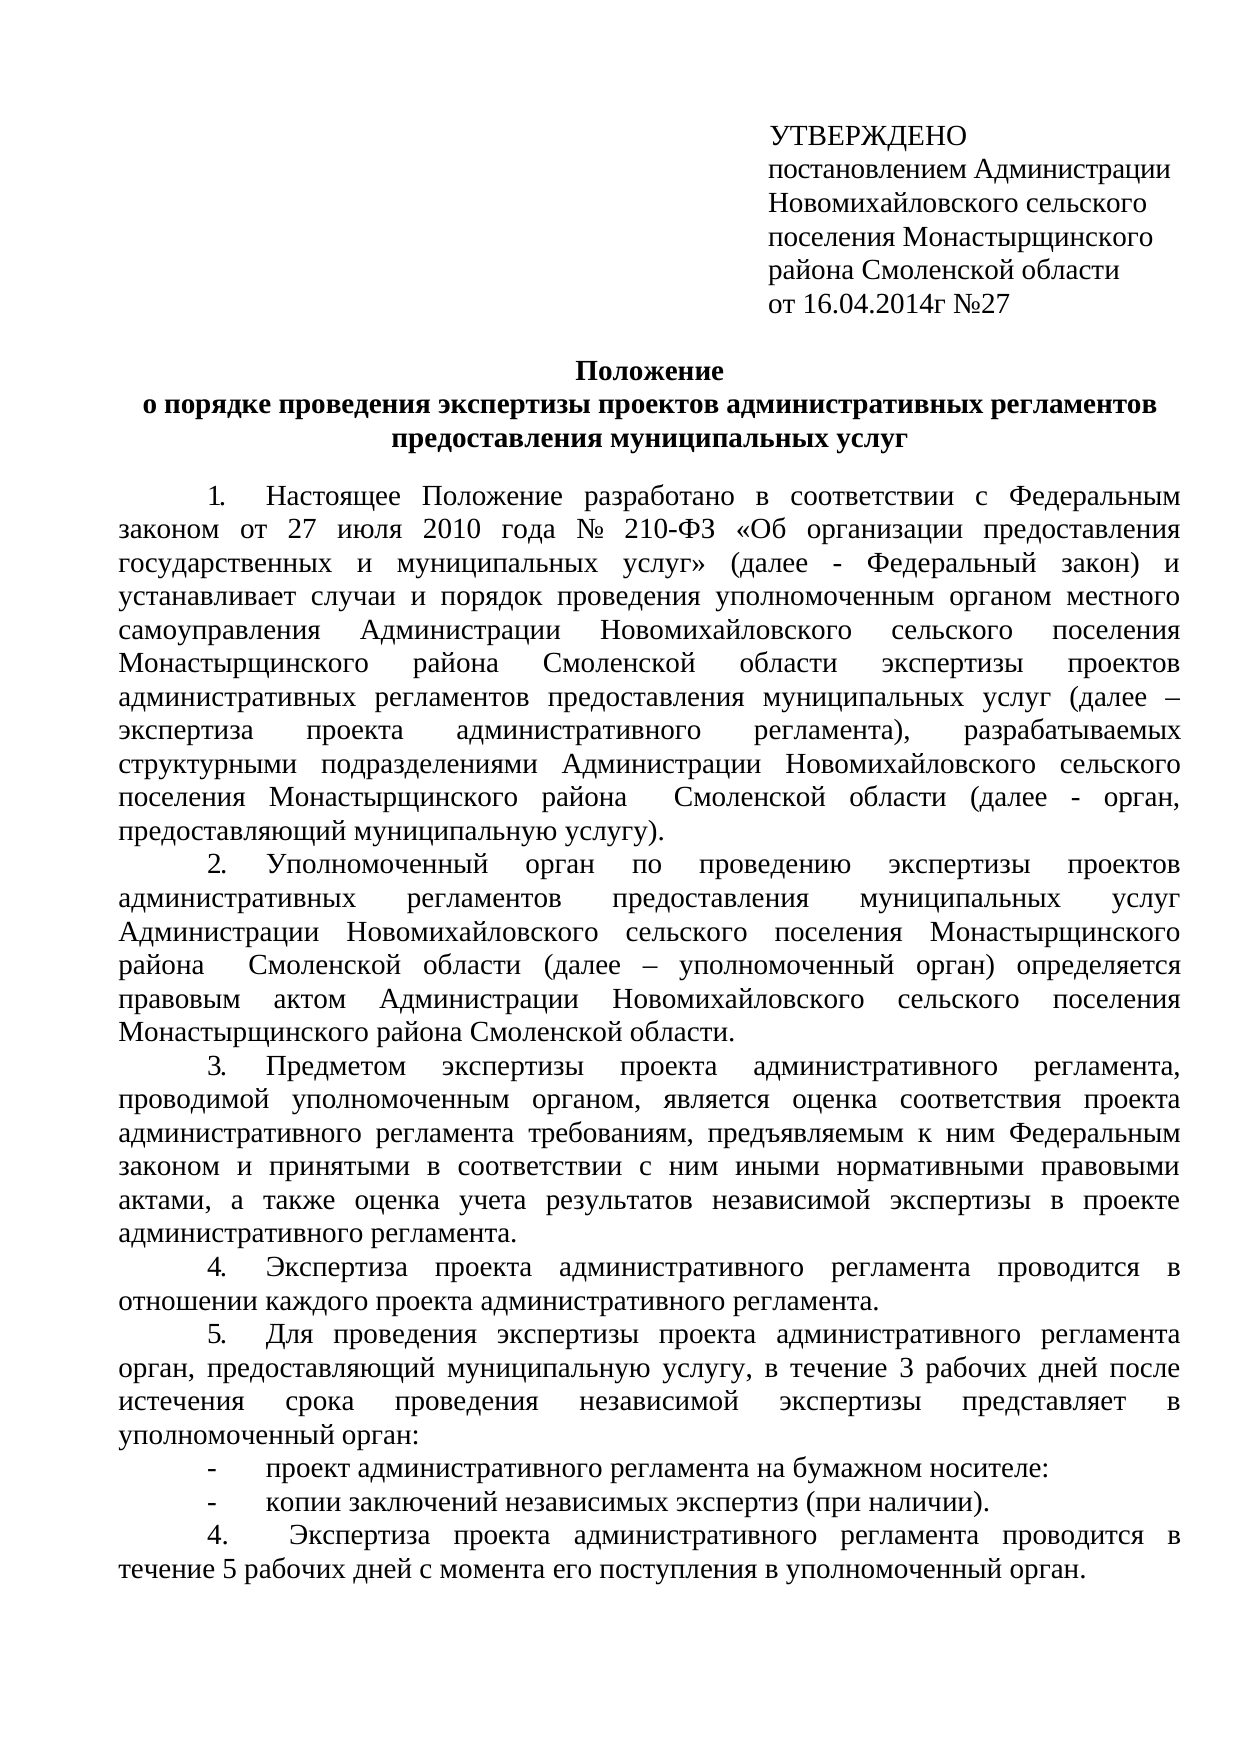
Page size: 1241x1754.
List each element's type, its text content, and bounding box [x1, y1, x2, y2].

text постановлением Администрации Новомихайловского сельского поселения Монастырщинского района Смоленской области [768, 152, 1181, 286]
text предоставления муниципальных услуг [118, 420, 1181, 453]
list копии заключений независимых экспертиз (при наличии). [118, 1484, 1181, 1517]
text УТВЕРЖДЕНО [118, 118, 1181, 152]
text о порядке проведения экспертизы проектов административных регламентов [118, 386, 1181, 420]
list Уполномоченный орган по проведению экспертизы проектов административных регламентов предоставления муниципальных услуг Администрации Новомихайловского сельского поселения Монастырщинского района Смоленской области (далее – уполномоченный орган) определяется правовым актом Администрации Новомихайловского сельского поселения Монастырщинского района Смоленской области. [118, 847, 1181, 1048]
text Положение [118, 353, 1181, 386]
list Предметом экспертизы проекта административного регламента, проводимой уполномоченным органом, является оценка соответствия проекта административного регламента требованиям, предъявляемым к ним Федеральным законом и принятыми в соответствии с ним иными нормативными правовыми актами, а также оценка учета результатов независимой экспертизы в проекте административного регламента. [118, 1048, 1181, 1249]
text 1. Настоящее Положение разработано в соответствии с Федеральным законом от 27 июля 2010 года № 210-ФЗ «Об организации предоставления государственных и муниципальных услуг» (далее - Федеральный закон) и устанавливает случаи и порядок проведения уполномоченным органом местного самоуправления Администрации Новомихайловского сельского поселения Монастырщинского района Смоленской области экспертизы проектов административных регламентов предоставления муниципальных услуг (далее – экспертиза проекта административного регламента), разрабатываемых структурными подразделениями Администрации Новомихайловского сельского поселения Монастырщинского района Смоленской области (далее - орган, предоставляющий муниципальную услугу). [118, 478, 1181, 847]
text от 16.04.2014г №27 [768, 286, 1181, 319]
list Экспертиза проекта административного регламента проводится в течение 5 рабочих дней с момента его поступления в уполномоченный орган. [118, 1517, 1181, 1584]
list Для проведения экспертизы проекта административного регламента орган, предоставляющий муниципальную услугу, в течение 3 рабочих дней после истечения срока проведения независимой экспертизы представляет в уполномоченный орган: [118, 1316, 1181, 1450]
list Экспертиза проекта административного регламента проводится в отношении каждого проекта административного регламента. [118, 1249, 1181, 1316]
list проект административного регламента на бумажном носителе: [118, 1450, 1181, 1484]
